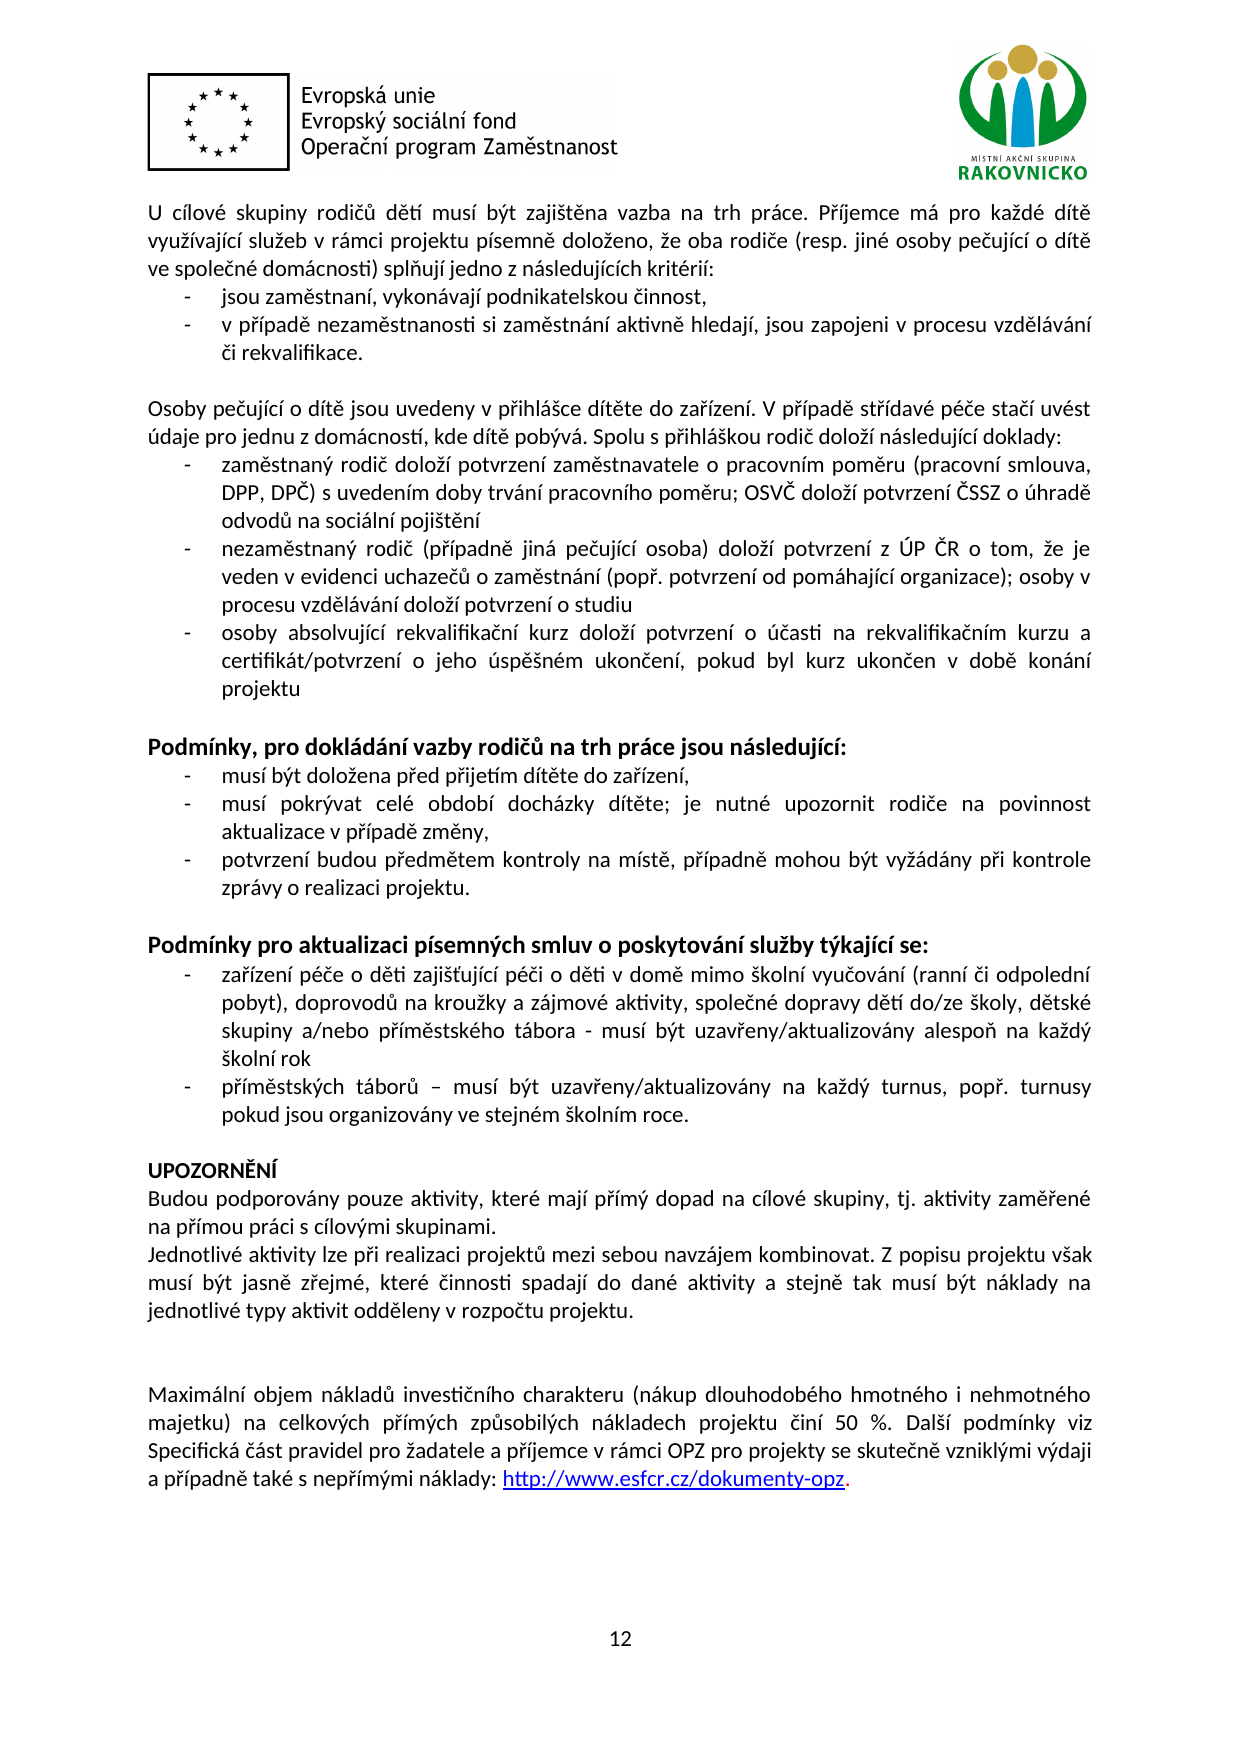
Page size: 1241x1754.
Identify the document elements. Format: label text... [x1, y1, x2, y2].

list musí pokrývat celé období docházky dítěte; je nutné upozornit rodiče na povinnost aktualizace v případě změny, [184, 789, 1093, 845]
list nezaměstnaný rodič (případně jiná pečující osoba) doloží potvrzení z ÚP ČR o tom, že je veden v evidenci uchazečů o zaměstnání (popř. potvrzení od pomáhající organizace); osoby v procesu vzdělávání doloží potvrzení o studiu [184, 534, 1093, 618]
text Budou podporovány pouze aktivity, které mají přímý dopad na cílové skupiny, tj. aktivity zaměřené na přímou práci s cílovými skupinami. [148, 1184, 1093, 1240]
text U cílové skupiny rodičů dětí musí být zajištěna vazba na trh práce. Příjemce má pro každé dítě využívající služeb v rámci projektu písemně doloženo, že oba rodiče (resp. jiné osoby pečující o dítě ve společné domácnosti) splňují jedno z následujících kritérií: [148, 198, 1093, 282]
list v případě nezaměstnanosti si zaměstnání aktivně hledají, jsou zapojeni v procesu vzdělávání či rekvalifikace. [184, 310, 1093, 366]
list zaměstnaný rodič doloží potvrzení zaměstnavatele o pracovním poměru (pracovní smlouva, DPP, DPČ) s uvedením doby trvání pracovního poměru; OSVČ doloží potvrzení ČSSZ o úhradě odvodů na sociální pojištění [184, 450, 1093, 534]
text Osoby pečující o dítě jsou uvedeny v přihlášce dítěte do zařízení. V případě střídavé péče stačí uvést údaje pro jednu z domácností, kde dítě pobývá. Spolu s přihláškou rodič doloží následující doklady: [148, 394, 1093, 450]
text UPOZORNĚNÍ [148, 1156, 1093, 1184]
text Maximální objem nákladů investičního charakteru (nákup dlouhodobého hmotného i nehmotného majetku) na celkových přímých způsobilých nákladech projektu činí 50 %. Další podmínky viz Specifická část pravidel pro žadatele a příjemce v rámci OPZ pro projekty se skutečně vzniklými výdaji a případně také s nepřímými náklady: http://www.esfcr.cz/dokumenty-opz. [148, 1380, 1093, 1492]
list potvrzení budou předmětem kontroly na místě, případně mohou být vyžádány při kontrole zprávy o realizaci projektu. [184, 845, 1093, 901]
list jsou zaměstnaní, vykonávají podnikatelskou činnost, [184, 282, 1093, 310]
list musí být doložena před přijetím dítěte do zařízení, [184, 761, 1093, 789]
text Podmínky pro aktualizaci písemných smluv o poskytování služby týkající se: [148, 929, 1093, 960]
list zařízení péče o děti zajišťující péči o děti v domě mimo školní vyučování (ranní či odpolední pobyt), doprovodů na kroužky a zájmové aktivity, společné dopravy dětí do/ze školy, dětské skupiny a/nebo příměstského tábora - musí být uzavřeny/aktualizovány alespoň na každý školní rok [184, 960, 1093, 1072]
text Podmínky, pro dokládání vazby rodičů na trh práce jsou následující: [148, 731, 1093, 761]
list osoby absolvující rekvalifikační kurz doloží potvrzení o účasti na rekvalifikačním kurzu a certifikát/potvrzení o jeho úspěšném ukončení, pokud byl kurz ukončen v době konání projektu [184, 618, 1093, 703]
picture [952, 43, 1092, 183]
list příměstských táborů – musí být uzavřeny/aktualizovány na každý turnus, popř. turnusy pokud jsou organizovány ve stejném školním roce. [184, 1072, 1093, 1128]
picture [147, 73, 618, 171]
text Jednotlivé aktivity lze při realizaci projektů mezi sebou navzájem kombinovat. Z popisu projektu však musí být jasně zřejmé, které činnosti spadají do dané aktivity a stejně tak musí být náklady na jednotlivé typy aktivit odděleny v rozpočtu projektu. [148, 1240, 1093, 1324]
